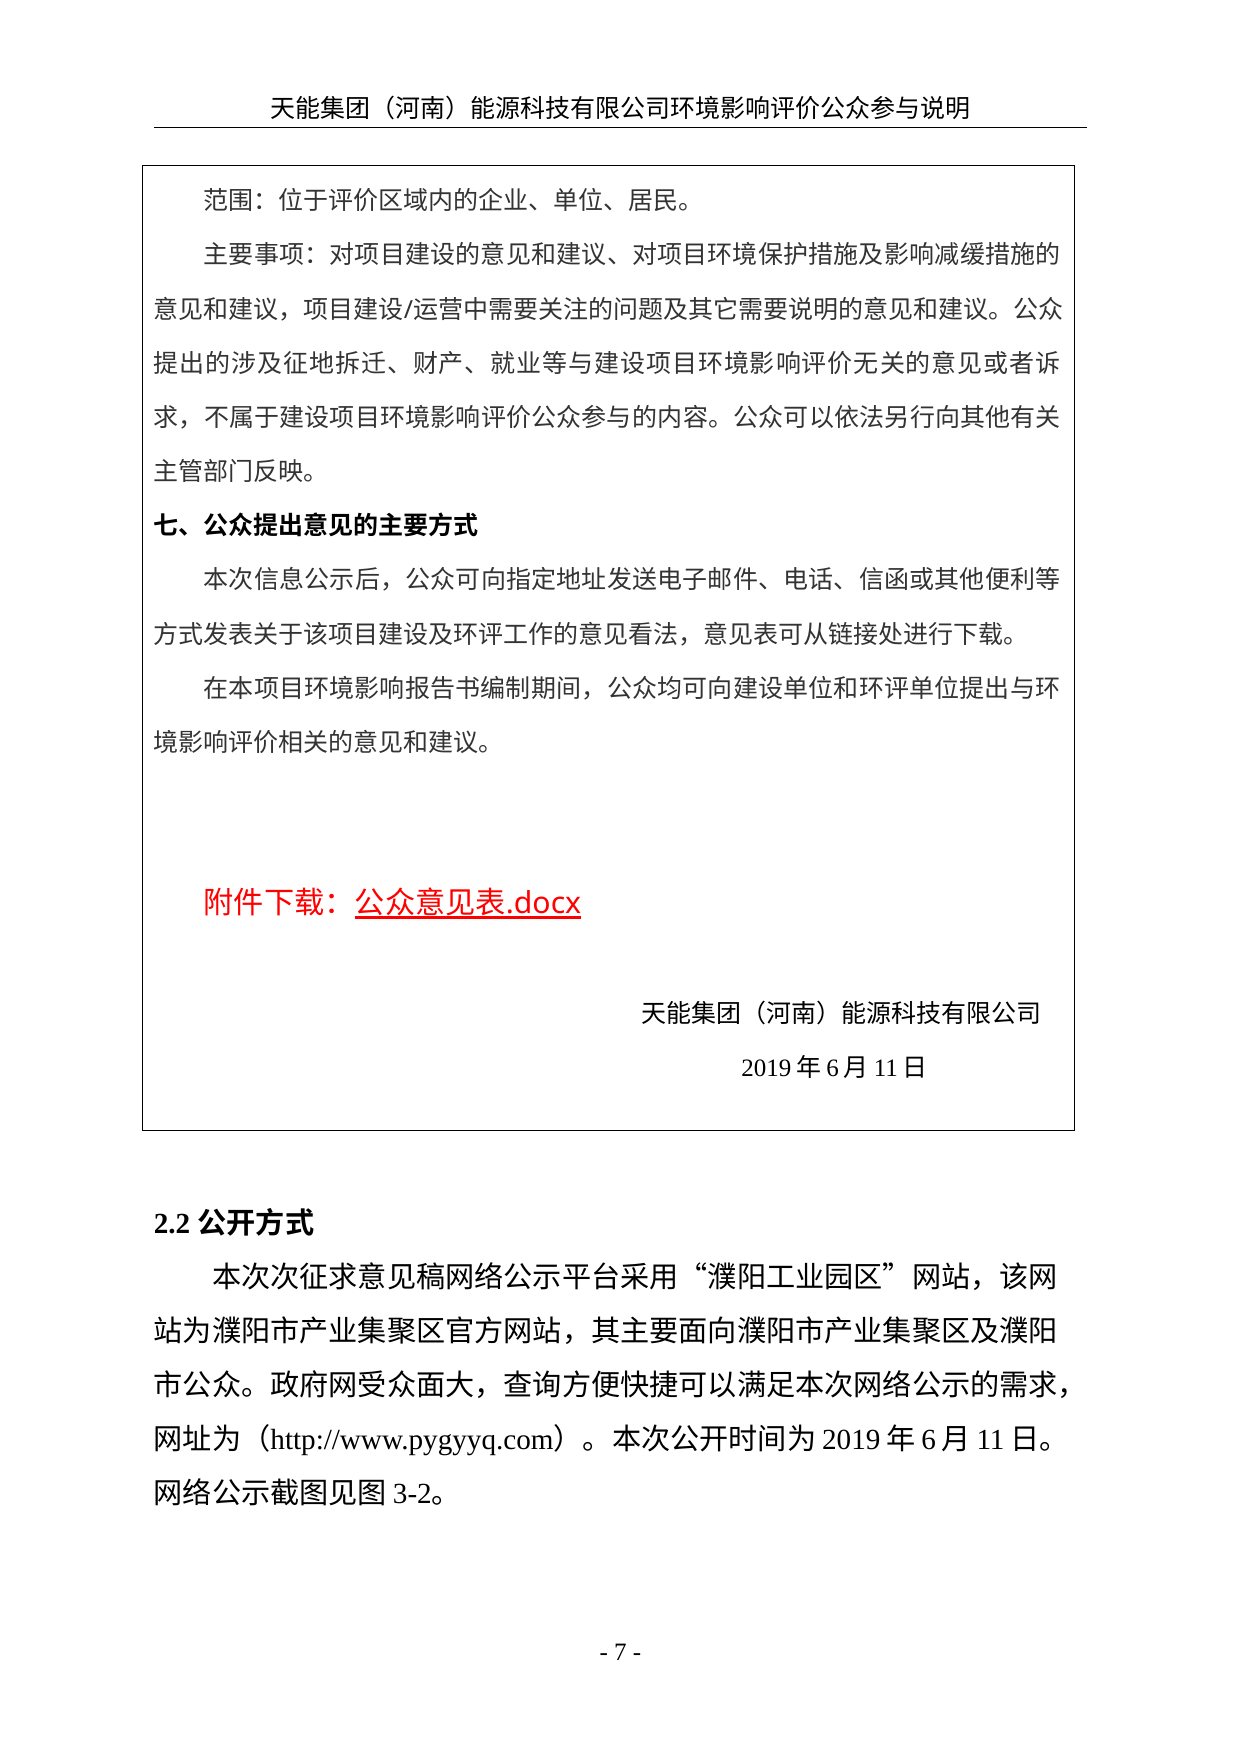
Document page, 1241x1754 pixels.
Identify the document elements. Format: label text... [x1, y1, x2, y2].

subtitle 公开方式 [153, 1190, 1087, 1244]
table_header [143, 166, 1074, 1130]
